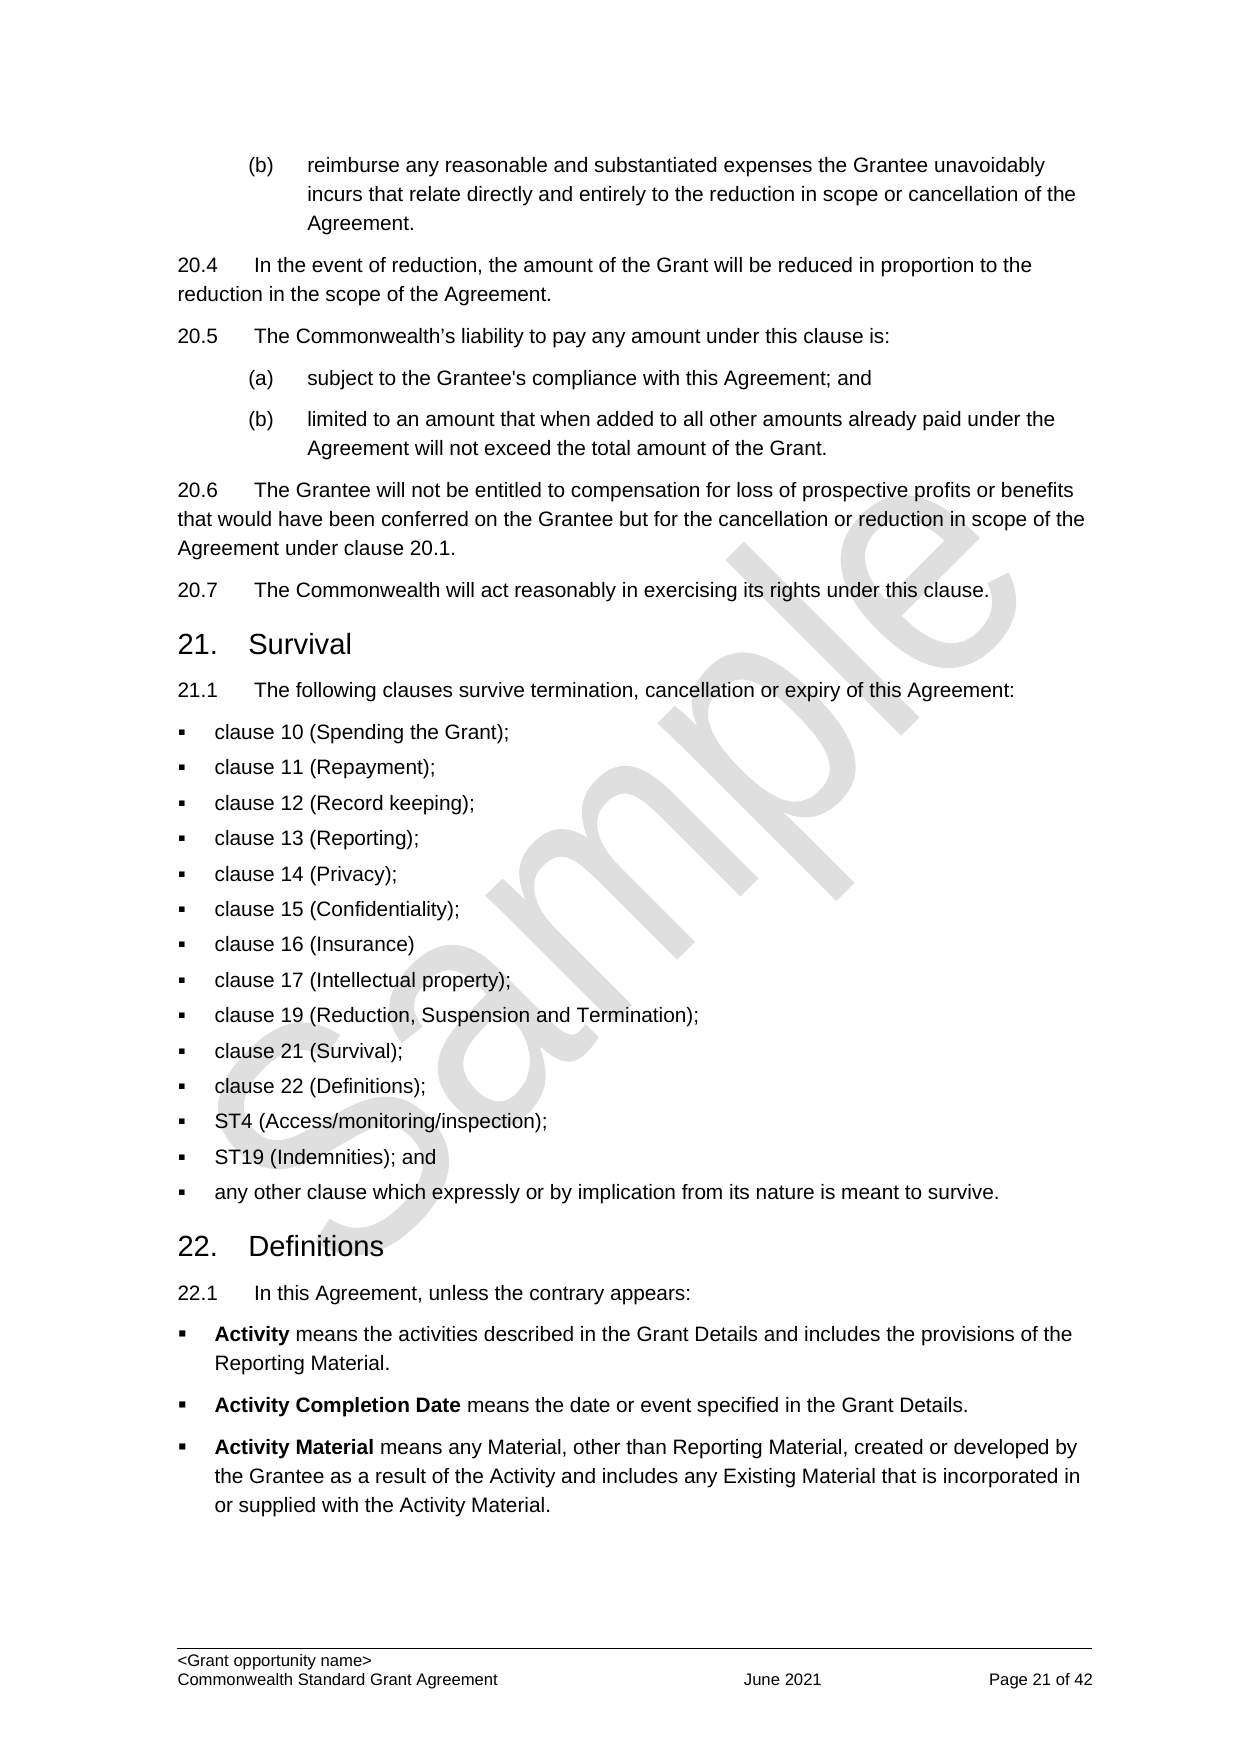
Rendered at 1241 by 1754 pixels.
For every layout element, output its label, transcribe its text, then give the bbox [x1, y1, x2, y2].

list ST4 (Access/monitoring/inspection); [177, 1104, 1092, 1133]
text 21.1 The following clauses survive termination, cancellation or expiry of this Agreement: [177, 673, 1092, 702]
list clause 13 (Reporting); [177, 821, 1092, 850]
list clause 12 (Record keeping); [177, 785, 1092, 814]
list clause 10 (Spending the Grant); [177, 714, 1092, 744]
text 20.5 The Commonwealth’s liability to pay any amount under this clause is: [177, 318, 1092, 348]
subtitle Definitions [177, 1229, 1092, 1263]
text 22.1 In this Agreement, unless the contrary appears: [177, 1275, 1092, 1304]
list Activity Completion Date means the date or event specified in the Grant Details. [177, 1388, 1092, 1417]
text 20.7 The Commonwealth will act reasonably in exercising its rights under this clause. [177, 573, 1092, 602]
list Activity means the activities described in the Grant Details and includes the provisions of the Reporting Material. [177, 1317, 1092, 1375]
text (a) subject to the Grantee's compliance with this Agreement; and [248, 360, 1092, 389]
list clause 11 (Repayment); [177, 750, 1092, 779]
list ST19 (Indemnities); and [177, 1139, 1092, 1169]
list Activity Material means any Material, other than Reporting Material, created or developed by the Grantee as a result of the Activity and includes any Existing Material that is incorporated in or supplied with the Activity Material. [177, 1429, 1092, 1517]
list clause 22 (Definitions); [177, 1069, 1092, 1098]
text (b) limited to an amount that when added to all other amounts already paid under the Agreement will not exceed the total amount of the Grant. [248, 402, 1092, 460]
text 20.6 The Grantee will not be entitled to compensation for loss of prospective profits or benefits that would have been conferred on the Grantee but for the cancellation or reduction in scope of the Agreement under clause 20.1. [177, 473, 1092, 560]
list clause 14 (Privacy); [177, 856, 1092, 885]
text (b) reimburse any reasonable and substantiated expenses the Grantee unavoidably incurs that relate directly and entirely to the reduction in scope or cancellation of the Agreement. [248, 148, 1092, 235]
list any other clause which expressly or by implication from its nature is meant to survive. [177, 1175, 1092, 1204]
list clause 15 (Confidentiality); [177, 892, 1092, 921]
list clause 19 (Reduction, Suspension and Termination); [177, 998, 1092, 1027]
list clause 17 (Intellectual property); [177, 962, 1092, 992]
list clause 21 (Survival); [177, 1033, 1092, 1062]
list clause 16 (Insurance) [177, 927, 1092, 956]
subtitle Survival [177, 627, 1092, 660]
text 20.4 In the event of reduction, the amount of the Grant will be reduced in proportion to the reduction in the scope of the Agreement. [177, 248, 1092, 306]
